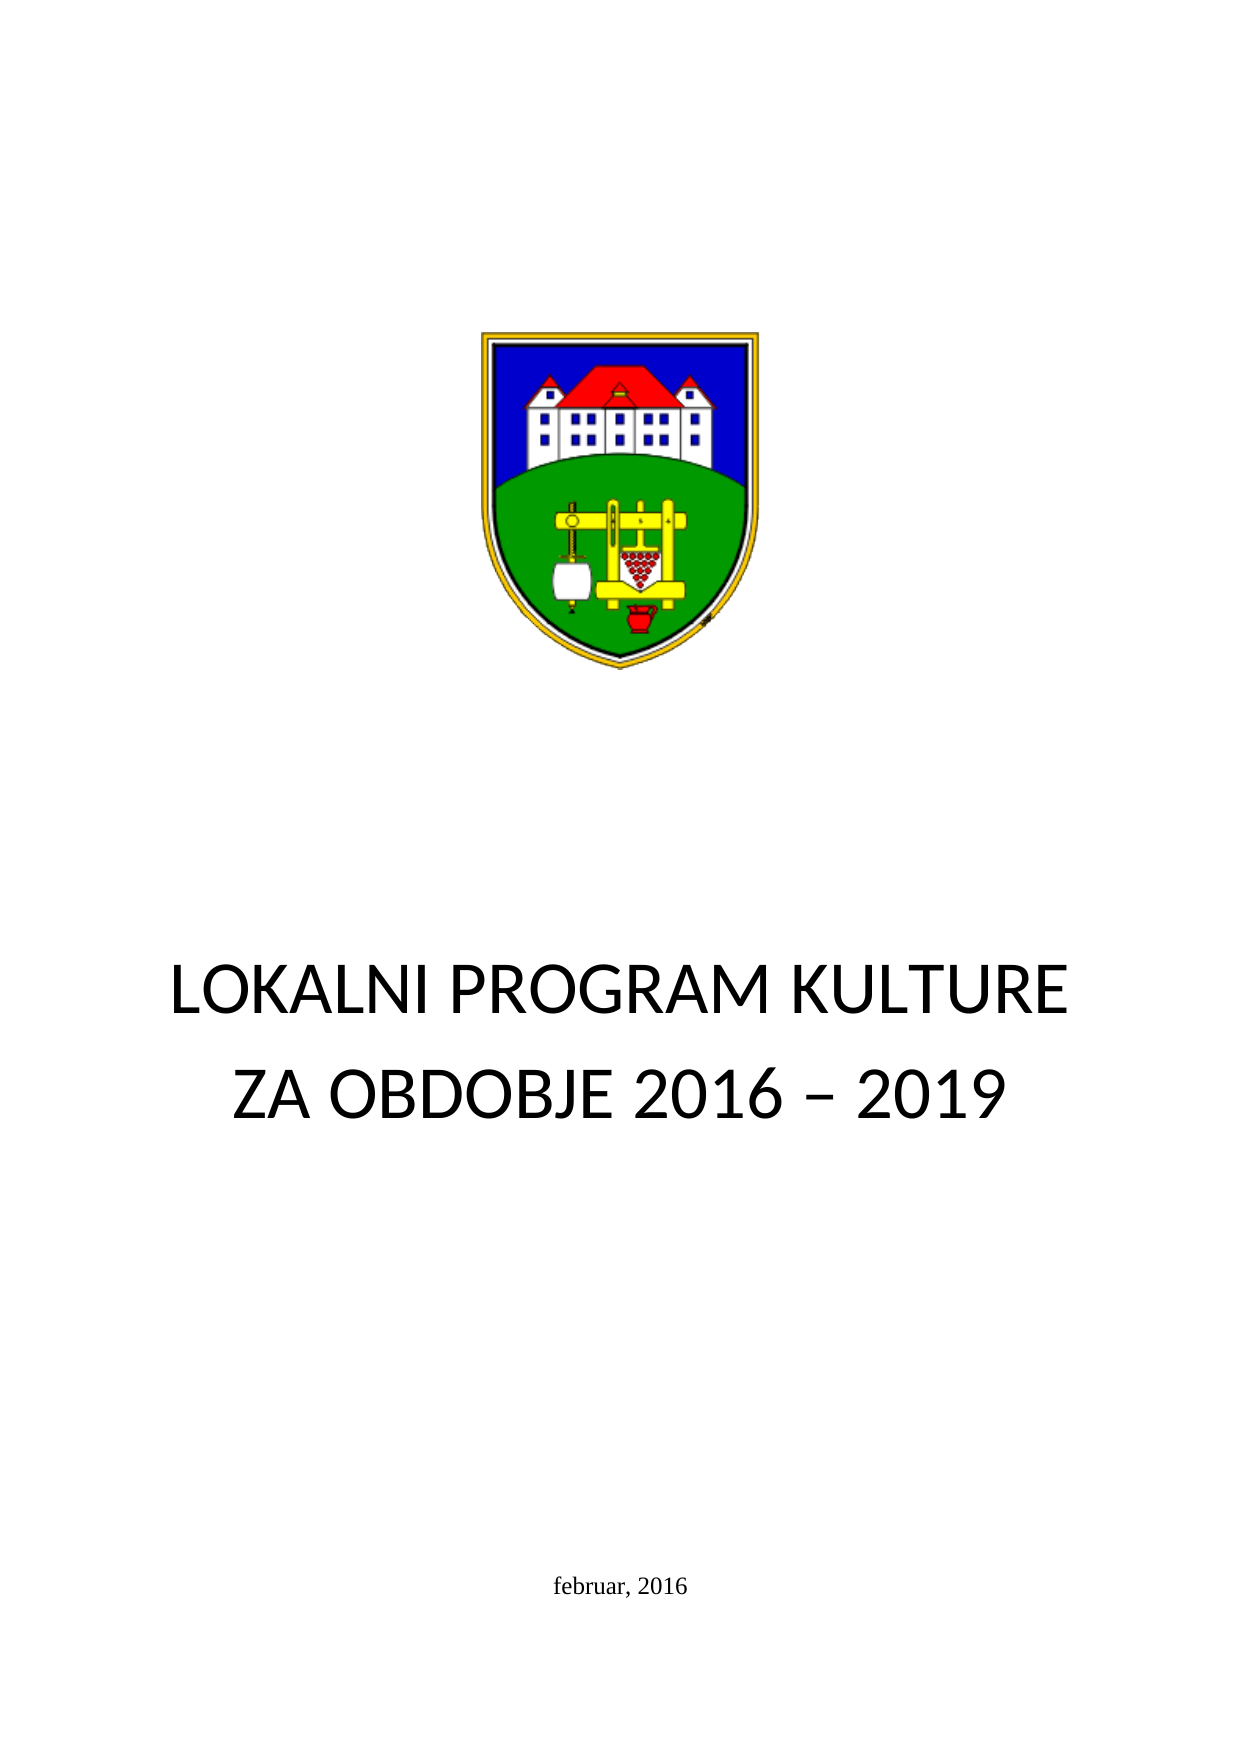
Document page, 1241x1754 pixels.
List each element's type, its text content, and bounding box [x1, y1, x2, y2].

picture [481, 332, 760, 670]
text februar, 2016 [148, 1571, 1093, 1600]
text LOKALNI PROGRAM KULTURE ZA OBDOBJE 2016 – 2019 [148, 940, 1093, 1137]
